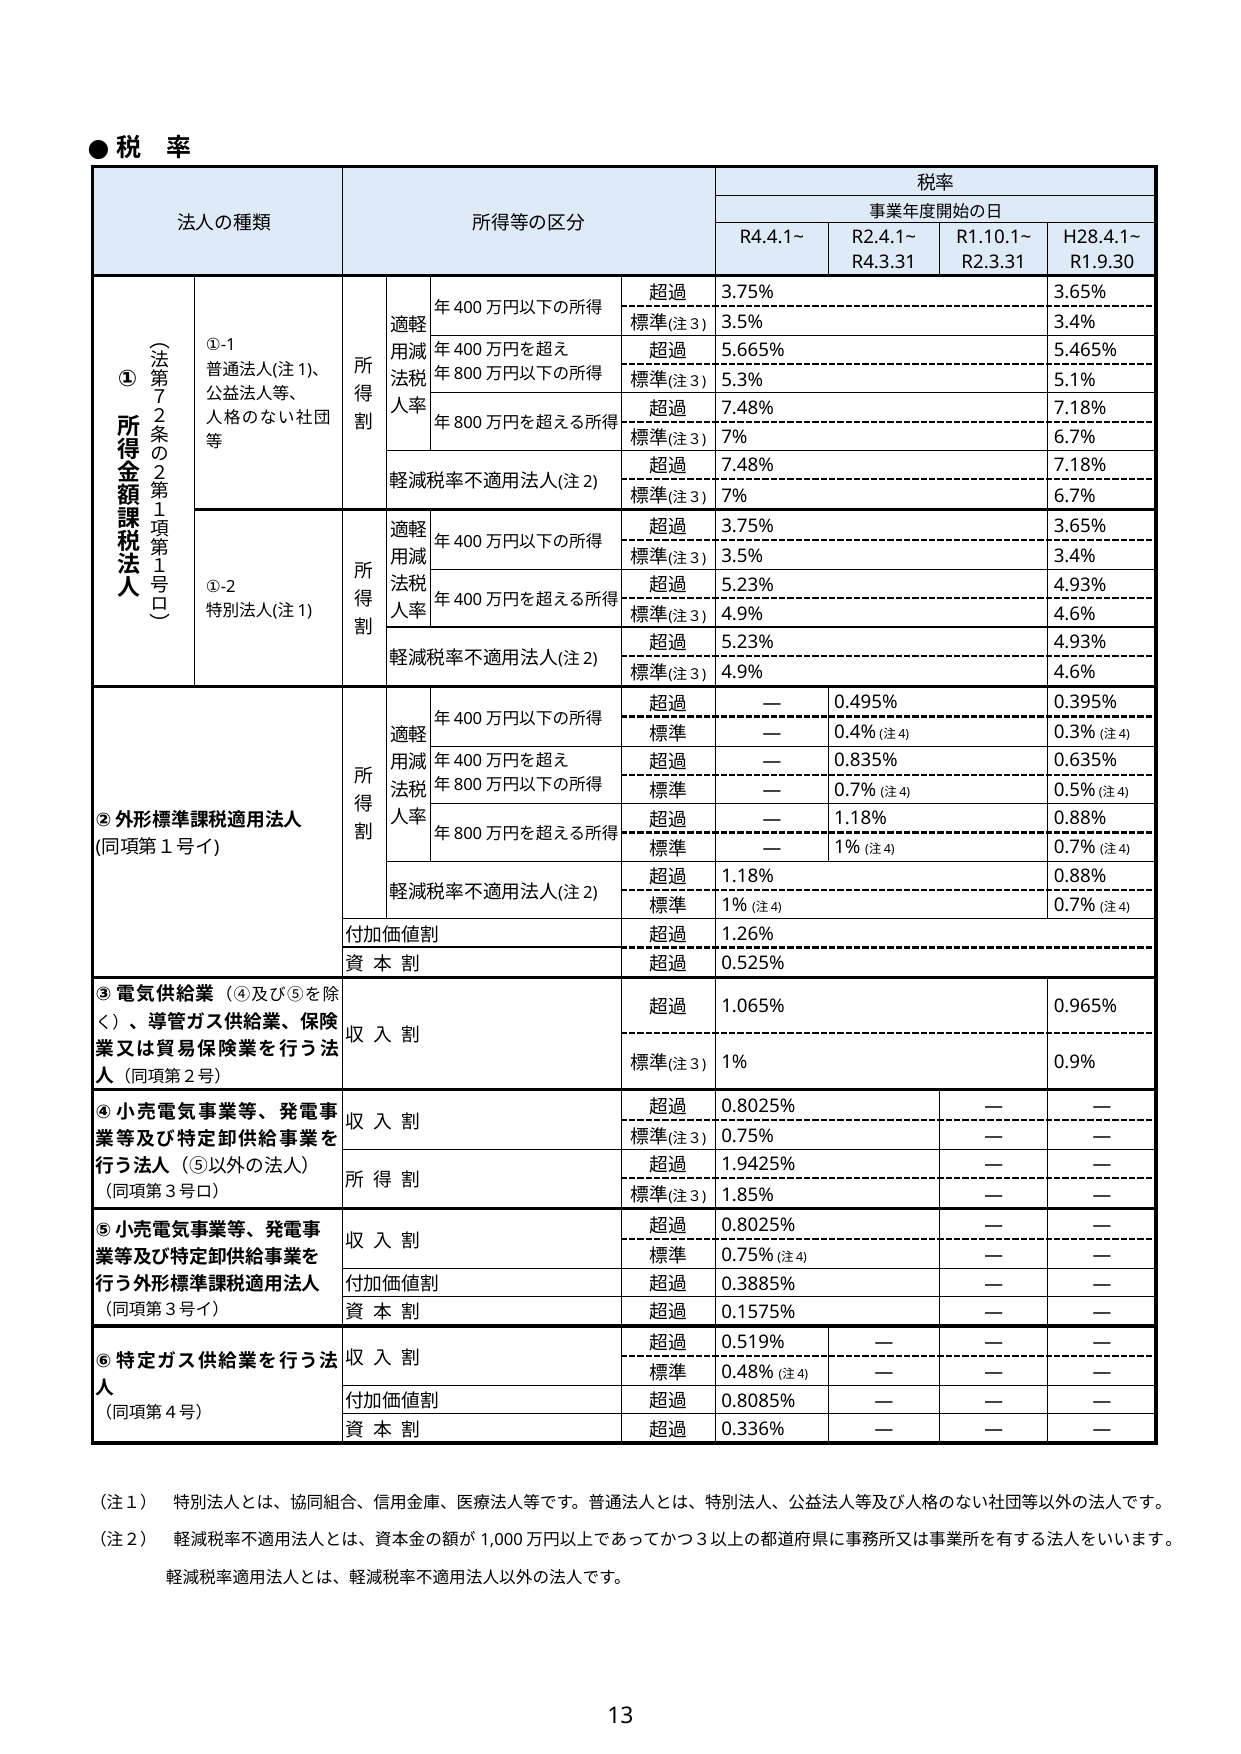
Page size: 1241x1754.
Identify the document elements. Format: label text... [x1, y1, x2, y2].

table_cell ⑤小売電気事業等、発電事業等及び特定卸供給事業を行う外形標準課税適用法人 （同項第３号イ） [94, 1210, 342, 1324]
table_cell ― [940, 1328, 1047, 1355]
table_cell 年800万円を超える所得 [431, 804, 621, 861]
table_cell 超過 [622, 451, 715, 478]
table_cell R4.4.1~ [716, 223, 828, 274]
table_cell 1.9425% [716, 1150, 939, 1177]
table_cell （法第７２条の２第１項第１号ロ） ① 所得金額課税法人 [94, 277, 194, 685]
table_cell 軽減税率不適用法人(注2) [387, 862, 621, 918]
table_cell 超過 [622, 1150, 715, 1177]
table_cell 標準(注３) [622, 305, 715, 335]
table_cell ― [1048, 1091, 1154, 1118]
text ● 税 率 [75, 127, 1165, 164]
table_cell 所得割 [343, 688, 386, 918]
table_cell ― [716, 831, 828, 861]
table_cell ― [829, 1355, 939, 1385]
table_cell 5.465% [1048, 336, 1154, 363]
table_cell 事業年度開始の日 [716, 196, 1154, 222]
table_cell ― [716, 747, 828, 774]
table_cell 標準 [622, 1238, 715, 1268]
table_cell ― [940, 1210, 1047, 1238]
table_cell R1.10.1~ R2.3.31 [940, 223, 1047, 274]
table_cell 4.93% [1048, 570, 1154, 597]
table_cell 3.5% [716, 305, 1047, 335]
table_cell 3.65% [1048, 277, 1154, 304]
table_cell ― [1048, 1328, 1154, 1355]
table_cell ― [940, 1150, 1047, 1177]
table_cell ― [940, 1119, 1047, 1149]
table_cell ― [940, 1238, 1047, 1268]
table_cell 0.395% [1048, 688, 1154, 715]
table_cell 資本割 [343, 1297, 621, 1324]
table_cell 標準 [622, 774, 715, 803]
table_cell 超過 [622, 1091, 715, 1118]
table_cell 0.635% [1048, 747, 1154, 774]
table_cell 0.495% [829, 688, 1047, 715]
table_cell 年400万円以下の所得 [431, 277, 621, 335]
table_cell ③電気供給業（④及び⑤を除く）、導管ガス供給業、保険業又は貿易保険業を行う法人（同項第２号） [94, 979, 342, 1088]
table_cell 0.9% [1048, 1032, 1154, 1088]
table_cell 3.75% [716, 511, 1047, 539]
table_cell 年800万円を超える所得 [431, 393, 621, 450]
table_cell 超過 [622, 979, 715, 1032]
table_cell ― [1048, 1210, 1154, 1238]
table_cell ― [940, 1297, 1047, 1324]
table_cell ④小売電気事業等、発電事業等及び特定卸供給事業を行う法人（⑤以外の法人） （同項第３号ロ） [94, 1091, 342, 1207]
table_cell 超過 [622, 1414, 715, 1441]
table_cell 標準 [622, 1355, 715, 1385]
table_cell 7.48% [716, 451, 1047, 478]
table_cell 超過 [622, 1297, 715, 1324]
table_cell 年400万円を超え 年800万円以下の所得 [431, 336, 621, 392]
table_cell ― [1048, 1355, 1154, 1385]
table_cell 超過 [622, 628, 715, 655]
table_cell 標準(注３) [622, 421, 715, 450]
table_cell 5.23% [716, 628, 1047, 655]
table_cell 付加価値割 [343, 919, 621, 946]
table_cell 3.75% [716, 277, 1047, 304]
table_cell 7% [716, 478, 1047, 508]
table_cell 0.7% (注4) [1048, 889, 1154, 918]
table_cell R2.4.1~ R4.3.31 [829, 223, 939, 274]
table_cell 資本割 [343, 948, 621, 976]
table_cell 0.525% [716, 946, 1154, 976]
table_cell ― [940, 1091, 1047, 1118]
table_cell 1.065% [716, 979, 1047, 1032]
table_cell ②外形標準課税適用法人 (同項第１号イ) [94, 688, 342, 976]
table_cell ― [829, 1328, 939, 1355]
table_cell 標準(注３) [622, 478, 715, 508]
table_cell 標準(注３) [622, 539, 715, 569]
table_cell 6.7% [1048, 478, 1154, 508]
table_cell 0.3885% [716, 1269, 939, 1296]
table_cell 0.7% (注4) [829, 774, 1047, 803]
table_cell 超過 [622, 570, 715, 597]
table_cell 超過 [622, 919, 715, 946]
table_cell 標準(注３) [622, 363, 715, 392]
table_cell 1.18% [829, 804, 1047, 831]
table_cell 3.5% [716, 539, 1047, 569]
table_cell ― [940, 1269, 1047, 1296]
table_cell 0.965% [1048, 979, 1154, 1032]
table_cell 1% (注4) [829, 831, 1047, 861]
table_cell 0.48% (注4) [716, 1355, 828, 1385]
table_cell 軽減税率不適用法人(注2) [387, 628, 621, 685]
table_cell 超過 [622, 393, 715, 421]
table_cell ― [940, 1177, 1047, 1207]
table_cell ― [1048, 1269, 1154, 1296]
text （注２） 軽減税率不適用法人とは、資本金の額が1,000万円以上であってかつ３以上の都道府県に事務所又は事業所を有する法人をいいます。軽減税率適用法人とは、軽減税率不適用法人以外の法人です。 [90, 1519, 1165, 1594]
table_cell 0.8025% [716, 1091, 939, 1118]
table_cell 1% (注4) [716, 889, 1047, 918]
table_cell 超過 [622, 747, 715, 774]
table_cell ― [1048, 1150, 1154, 1177]
table_cell 0.7% (注4) [1048, 831, 1154, 861]
table_cell 所得割 [343, 1150, 621, 1207]
table_cell ― [1048, 1414, 1154, 1441]
table_cell 超過 [622, 1386, 715, 1413]
table_cell 7.18% [1048, 451, 1154, 478]
table_cell 年400万円を超え 年800万円以下の所得 [431, 747, 621, 803]
table_header 法人の種類 [94, 168, 342, 274]
table_cell ①-2 特別法人(注1) [195, 511, 342, 685]
table_cell 標準(注３) [622, 1177, 715, 1207]
table_cell 超過 [622, 1210, 715, 1238]
table_cell ― [940, 1386, 1047, 1413]
table_cell 付加価値割 [343, 1269, 621, 1296]
table_cell 0.75% (注4) [716, 1238, 939, 1268]
table_cell 収入割 [343, 1328, 621, 1385]
table_cell 4.6% [1048, 597, 1154, 626]
table_cell 収入割 [343, 1210, 621, 1268]
table_cell 4.93% [1048, 628, 1154, 655]
table_cell ― [1048, 1297, 1154, 1324]
table_cell 7.18% [1048, 393, 1154, 421]
table_cell ⑥特定ガス供給業を行う法人 （同項第４号） [94, 1328, 342, 1441]
table_cell 3.4% [1048, 305, 1154, 335]
table_cell 5.1% [1048, 363, 1154, 392]
table_cell 1.18% [716, 862, 1047, 889]
table_cell 1.85% [716, 1177, 939, 1207]
table_cell 超過 [622, 336, 715, 363]
table_cell 0.1575% [716, 1297, 939, 1324]
table_cell 超過 [622, 804, 715, 831]
table_cell 5.665% [716, 336, 1047, 363]
table_cell 7.48% [716, 393, 1047, 421]
table_cell 適軽 用減 法税 人率 [387, 688, 430, 861]
table_cell 0.5% (注4) [1048, 774, 1154, 803]
table_cell 超過 [622, 511, 715, 539]
table_cell ― [829, 1414, 939, 1441]
table_cell ― [1048, 1119, 1154, 1149]
table_cell 4.6% [1048, 655, 1154, 685]
table_cell 超過 [622, 862, 715, 889]
table_cell H28.4.1~ R1.9.30 [1048, 223, 1154, 274]
table_cell 3.65% [1048, 511, 1154, 539]
table_cell 6.7% [1048, 421, 1154, 450]
table_cell 0.8025% [716, 1210, 939, 1238]
table_cell 7% [716, 421, 1047, 450]
table_cell 付加価値割 [343, 1386, 621, 1413]
table_header 税率 [716, 168, 1154, 195]
table_cell 0.88% [1048, 862, 1154, 889]
table_cell 所得割 [343, 511, 386, 685]
table_cell 超過 [622, 277, 715, 304]
table_cell 4.9% [716, 597, 1047, 626]
table_cell 標準(注３) [622, 655, 715, 685]
table_cell 0.88% [1048, 804, 1154, 831]
table_cell ①-1 普通法人(注1)、 公益法人等、 人格のない社団等 [195, 277, 342, 508]
table_cell 1% [716, 1032, 1047, 1088]
table_cell 超過 [622, 1269, 715, 1296]
table_cell ― [716, 715, 828, 746]
table_cell ― [1048, 1177, 1154, 1207]
table_cell 適軽 用減 法税 人率 [387, 277, 430, 450]
table_cell 年400万円を超える所得 [431, 570, 621, 626]
table_cell 軽減税率不適用法人(注2) [387, 451, 621, 508]
table_cell 標準 [622, 889, 715, 918]
table_cell 3.4% [1048, 539, 1154, 569]
table_cell ― [940, 1414, 1047, 1441]
table_cell ― [716, 804, 828, 831]
table_cell ― [1048, 1238, 1154, 1268]
table_cell 0.835% [829, 747, 1047, 774]
table_cell ― [716, 688, 828, 715]
table_cell 0.75% [716, 1119, 939, 1149]
table_cell ― [716, 774, 828, 803]
table_cell ― [829, 1386, 939, 1413]
table_header 所得等の区分 [343, 168, 715, 274]
table_cell 超過 [622, 688, 715, 715]
table_cell 超過 [622, 946, 715, 976]
table_cell 適軽 用減 法税 人率 [387, 511, 430, 626]
table_cell 0.336% [716, 1414, 828, 1441]
table_cell ― [1048, 1386, 1154, 1413]
table_cell 0.519% [716, 1328, 828, 1355]
table_cell 年400万円以下の所得 [431, 511, 621, 569]
table_cell 標準(注３) [622, 1032, 715, 1088]
table_cell 年400万円以下の所得 [431, 688, 621, 746]
table_cell ― [940, 1355, 1047, 1385]
table_cell 超過 [622, 1328, 715, 1355]
table_cell 5.3% [716, 363, 1047, 392]
table_cell 0.4% (注4) [829, 715, 1047, 746]
table_cell 0.8085% [716, 1386, 828, 1413]
table_cell 5.23% [716, 570, 1047, 597]
table_cell 0.3% (注4) [1048, 715, 1154, 746]
table_cell 標準 [622, 715, 715, 746]
table_cell 所得割 [343, 277, 386, 508]
table_cell 1.26% [716, 919, 1154, 946]
table_cell 収入割 [343, 979, 621, 1088]
table_cell 標準(注３) [622, 597, 715, 626]
table_cell 4.9% [716, 655, 1047, 685]
table_cell 標準 [622, 831, 715, 861]
table_cell 資本割 [343, 1414, 621, 1441]
text （注１） 特別法人とは、協同組合、信用金庫、医療法人等です。普通法人とは、特別法人、公益法人等及び人格のない社団等以外の法人です。 [90, 1482, 1165, 1519]
table_cell 収入割 [343, 1091, 621, 1149]
table_cell 標準(注３) [622, 1119, 715, 1149]
